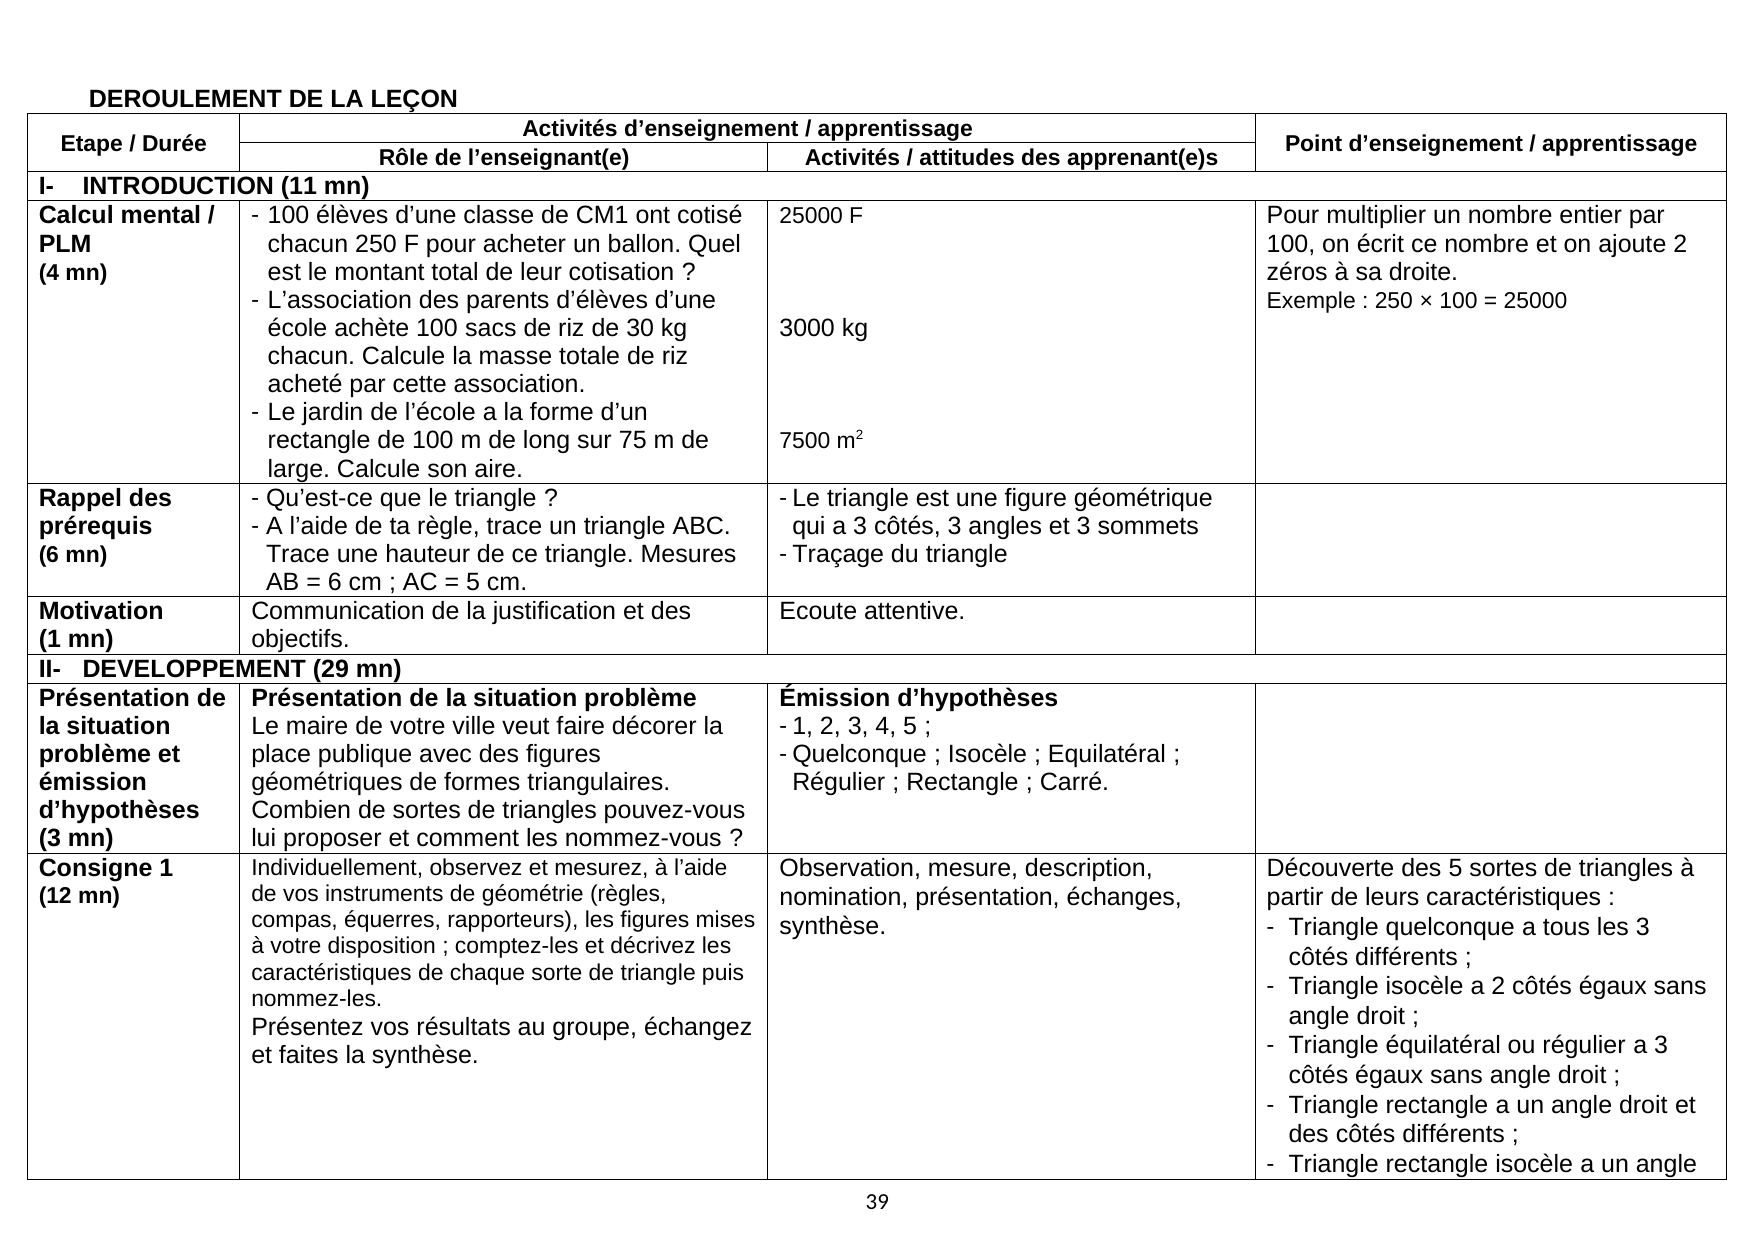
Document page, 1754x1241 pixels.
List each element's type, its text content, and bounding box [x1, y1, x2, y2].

table_header Activités d’enseignement / apprentissage [240, 114, 1255, 142]
table_cell Activités / attitudes des apprenant(e)s [768, 143, 1255, 171]
table_cell Émission d’hypothèses 1, 2, 3, 4, 5 ; Quelconque ; Isocèle ; Equilatéral ; Régulier ; Rectangle ; Carré. [768, 684, 1255, 852]
table_cell Rappel des prérequis (6 mn) [28, 484, 239, 596]
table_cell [1256, 854, 1726, 1178]
table_cell Communication de la justification et des objectifs. [240, 597, 767, 653]
table_cell Qu’est-ce que le triangle ? A l’aide de ta règle, trace un triangle ABC. Trace une hauteur de ce triangle. Mesures AB = 6 cm ; AC = 5 cm. [240, 484, 767, 596]
table_cell Pour multiplier un nombre entier par 100, on écrit ce nombre et on ajoute 2 zéros à sa droite. Exemple : 250 × 100 = 25000 [1256, 201, 1726, 483]
table_cell Motivation (1 mn) [28, 597, 239, 653]
table_cell 25000 F 3000 kg 7500 m2 [768, 201, 1255, 483]
table_cell Consigne 1 (12 mn) [28, 854, 239, 1178]
table_cell Rôle de l’enseignant(e) [240, 143, 767, 171]
table_cell 100 élèves d’une classe de CM1 ont cotisé chacun 250 F pour acheter un ballon. Quel est le montant total de leur cotisation ? L’association des parents d’élèves d’une école achète 100 sacs de riz de 30 kg chacun. Calcule la masse totale de riz acheté par cette association. Le jardin de l’école a la forme d’un rectangle de 100 m de long sur 75 m de large. Calcule son aire. [240, 201, 767, 483]
table_header Point d’enseignement / apprentissage [1256, 114, 1726, 171]
table_header Etape / Durée [28, 114, 239, 171]
table_cell [1256, 597, 1726, 653]
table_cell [240, 854, 767, 1178]
text DEROULEMENT DE LA LEÇON [89, 84, 1665, 113]
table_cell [768, 854, 1255, 1178]
table_cell [1256, 684, 1726, 852]
table_cell Présentation de la situation problème Le maire de votre ville veut faire décorer la place publique avec des figures géométriques de formes triangulaires. Combien de sortes de triangles pouvez-vous lui proposer et comment les nommez-vous ? [240, 684, 767, 852]
table_cell Calcul mental / PLM (4 mn) [28, 201, 239, 483]
table_cell Ecoute attentive. [768, 597, 1255, 653]
table_cell Le triangle est une figure géométrique qui a 3 côtés, 3 angles et 3 sommets Traçage du triangle [768, 484, 1255, 596]
table_cell Présentation de la situation problème et émission d’hypothèses (3 mn) [28, 684, 239, 852]
table_cell DEVELOPPEMENT (29 mn) [28, 655, 1726, 683]
table_cell [1256, 484, 1726, 596]
table_cell INTRODUCTION (11 mn) [28, 172, 1726, 200]
